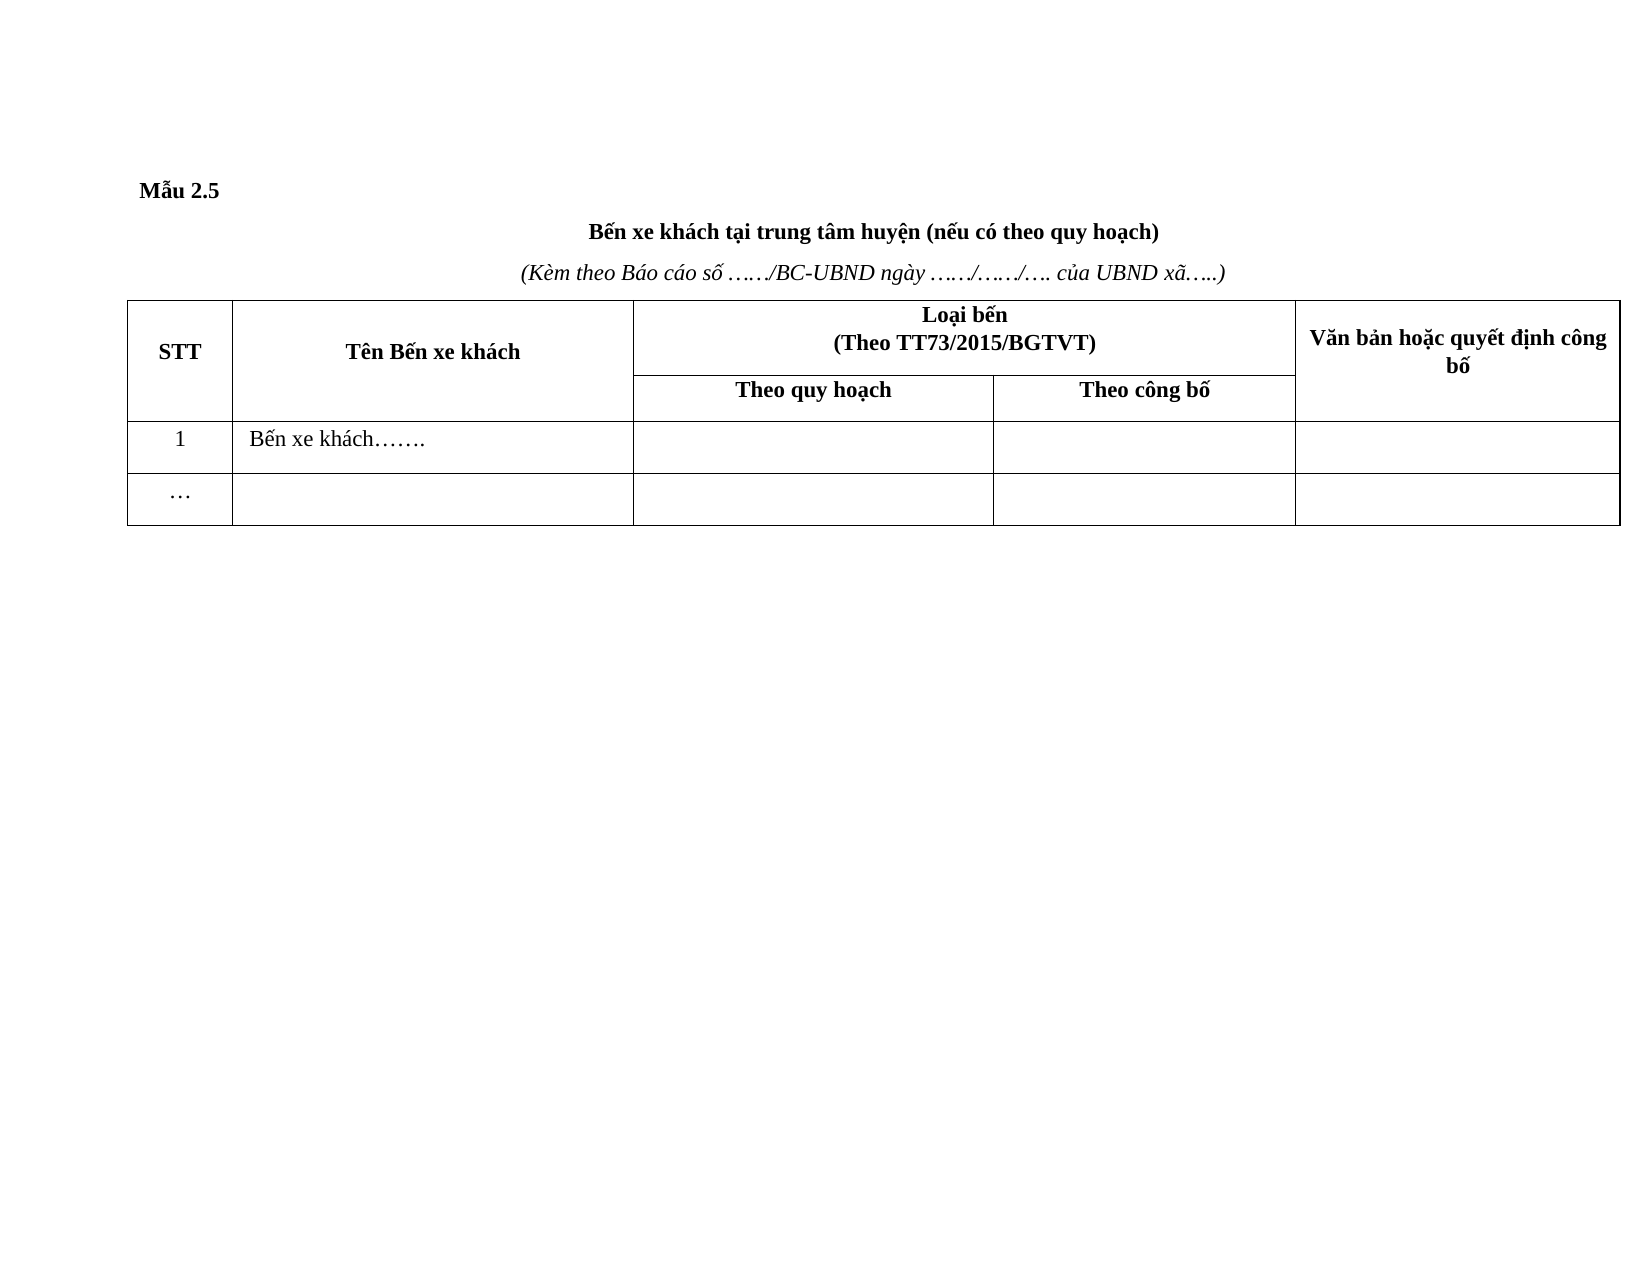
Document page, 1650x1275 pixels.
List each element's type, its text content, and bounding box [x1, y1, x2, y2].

table_cell Bến xe khách……. [233, 422, 633, 473]
table_cell Văn bản hoặc quyết định công bố [1296, 301, 1619, 421]
table_cell Tên Bến xe khách [233, 301, 633, 421]
table_cell [994, 422, 1295, 473]
table_cell [634, 474, 993, 525]
table_cell Theo quy hoạch [634, 376, 993, 421]
table_cell Loại bến (Theo TT73/2015/BGTVT) [634, 301, 1295, 374]
table_cell … [128, 474, 232, 525]
table_cell Theo công bố [994, 376, 1295, 421]
table_cell [1296, 474, 1619, 525]
table_cell [634, 422, 993, 473]
table_cell 1 [128, 422, 232, 473]
table_cell [233, 474, 633, 525]
table_cell [1296, 422, 1619, 473]
table_header Mẫu 2.5 Bến xe khách tại trung tâm huyện (nếu có theo quy hoạch) (Kèm theo Báo cáo số ……/BC-UBND ngày ……/……/…. của UBND xã…..) [128, 177, 1620, 300]
table_cell [994, 474, 1295, 525]
table_cell STT [128, 301, 232, 421]
